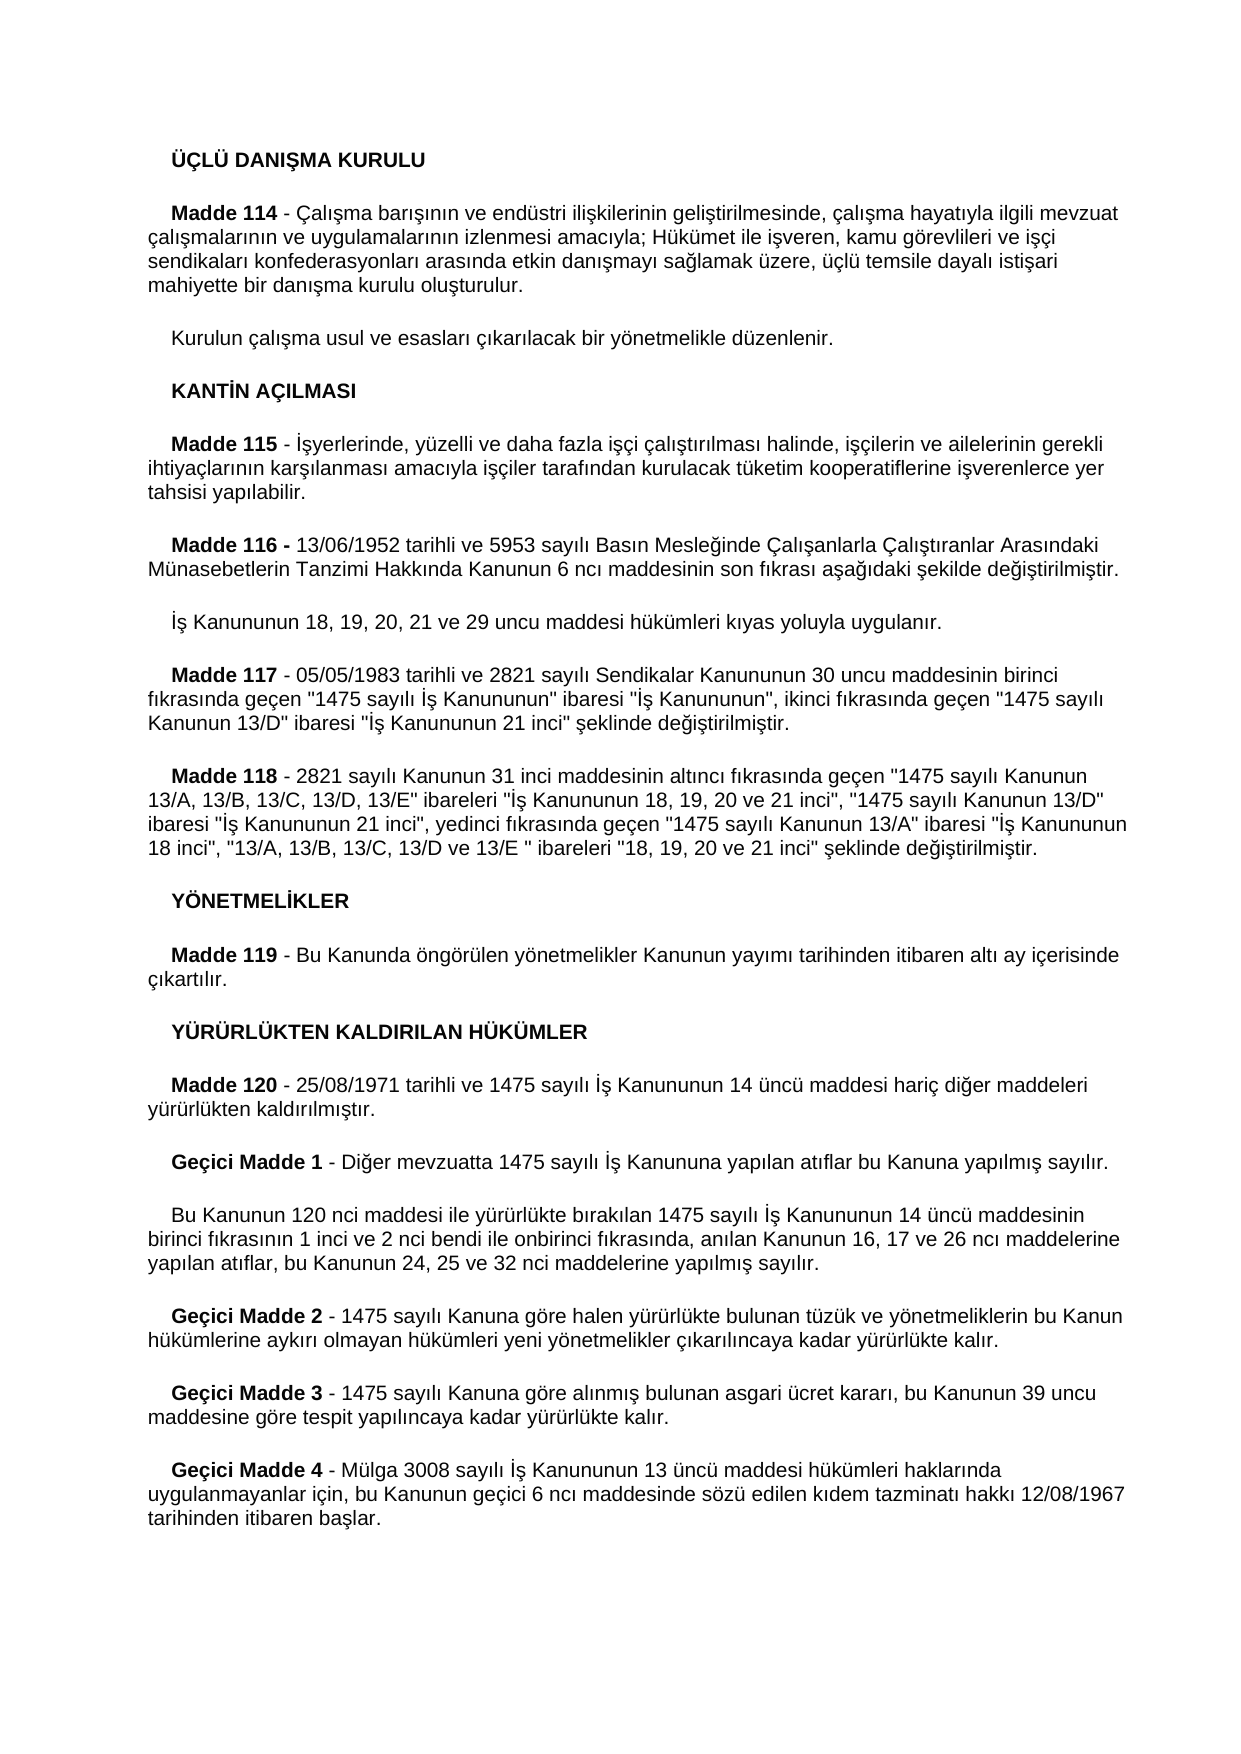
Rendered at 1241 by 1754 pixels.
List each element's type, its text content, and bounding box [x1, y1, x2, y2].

text Geçici Madde 1 - Diğer mevzuatta 1475 sayılı İş Kanununa yapılan atıflar bu Kanuna yapılmış sayılır. [148, 1150, 1137, 1174]
text KANTİN AÇILMASI [148, 379, 1137, 403]
text Geçici Madde 3 - 1475 sayılı Kanuna göre alınmış bulunan asgari ücret kararı, bu Kanunun 39 uncu maddesine göre tespit yapılıncaya kadar yürürlükte kalır. [148, 1381, 1137, 1429]
text Madde 117 - 05/05/1983 tarihli ve 2821 sayılı Sendikalar Kanununun 30 uncu maddesinin birinci fıkrasında geçen "1475 sayılı İş Kanununun" ibaresi "İş Kanununun", ikinci fıkrasında geçen "1475 sayılı Kanunun 13/D" ibaresi "İş Kanununun 21 inci" şeklinde değiştirilmiştir. [148, 663, 1137, 735]
text Madde 120 - 25/08/1971 tarihli ve 1475 sayılı İş Kanununun 14 üncü maddesi hariç diğer maddeleri yürürlükten kaldırılmıştır. [148, 1073, 1137, 1121]
text Madde 119 - Bu Kanunda öngörülen yönetmelikler Kanunun yayımı tarihinden itibaren altı ay içerisinde çıkartılır. [148, 942, 1137, 990]
text Madde 114 - Çalışma barışının ve endüstri ilişkilerinin geliştirilmesinde, çalışma hayatıyla ilgili mevzuat çalışmalarının ve uygulamalarının izlenmesi amacıyla; Hükümet ile işveren, kamu görevlileri ve işçi sendikaları konfederasyonları arasında etkin danışmayı sağlamak üzere, üçlü temsile dayalı istişari mahiyette bir danışma kurulu oluşturulur. [148, 201, 1137, 297]
text Kurulun çalışma usul ve esasları çıkarılacak bir yönetmelikle düzenlenir. [148, 326, 1137, 350]
text Geçici Madde 4 - Mülga 3008 sayılı İş Kanununun 13 üncü maddesi hükümleri haklarında uygulanmayanlar için, bu Kanunun geçici 6 ncı maddesinde sözü edilen kıdem tazminatı hakkı 12/08/1967 tarihinden itibaren başlar. [148, 1458, 1137, 1530]
text ÜÇLÜ DANIŞMA KURULU [148, 148, 1137, 172]
text Geçici Madde 2 - 1475 sayılı Kanuna göre halen yürürlükte bulunan tüzük ve yönetmeliklerin bu Kanun hükümlerine aykırı olmayan hükümleri yeni yönetmelikler çıkarılıncaya kadar yürürlükte kalır. [148, 1304, 1137, 1352]
text YÜRÜRLÜKTEN KALDIRILAN HÜKÜMLER [148, 1019, 1137, 1043]
text Bu Kanunun 120 nci maddesi ile yürürlükte bırakılan 1475 sayılı İş Kanununun 14 üncü maddesinin birinci fıkrasının 1 inci ve 2 nci bendi ile onbirinci fıkrasında, anılan Kanunun 16, 17 ve 26 ncı maddelerine yapılan atıflar, bu Kanunun 24, 25 ve 32 nci maddelerine yapılmış sayılır. [148, 1203, 1137, 1275]
text Madde 116 - 13/06/1952 tarihli ve 5953 sayılı Basın Mesleğinde Çalışanlarla Çalıştıranlar Arasındaki Münasebetlerin Tanzimi Hakkında Kanunun 6 ncı maddesinin son fıkrası aşağıdaki şekilde değiştirilmiştir. [148, 533, 1137, 581]
text Madde 118 - 2821 sayılı Kanunun 31 inci maddesinin altıncı fıkrasında geçen "1475 sayılı Kanunun 13/A, 13/B, 13/C, 13/D, 13/E" ibareleri "İş Kanununun 18, 19, 20 ve 21 inci", "1475 sayılı Kanunun 13/D" ibaresi "İş Kanununun 21 inci", yedinci fıkrasında geçen "1475 sayılı Kanunun 13/A" ibaresi "İş Kanununun 18 inci", "13/A, 13/B, 13/C, 13/D ve 13/E " ibareleri "18, 19, 20 ve 21 inci" şeklinde değiştirilmiştir. [148, 764, 1137, 860]
text YÖNETMELİKLER [148, 889, 1137, 913]
text İş Kanununun 18, 19, 20, 21 ve 29 uncu maddesi hükümleri kıyas yoluyla uygulanır. [148, 610, 1137, 634]
text Madde 115 - İşyerlerinde, yüzelli ve daha fazla işçi çalıştırılması halinde, işçilerin ve ailelerinin gerekli ihtiyaçlarının karşılanması amacıyla işçiler tarafından kurulacak tüketim kooperatiflerine işverenlerce yer tahsisi yapılabilir. [148, 432, 1137, 504]
